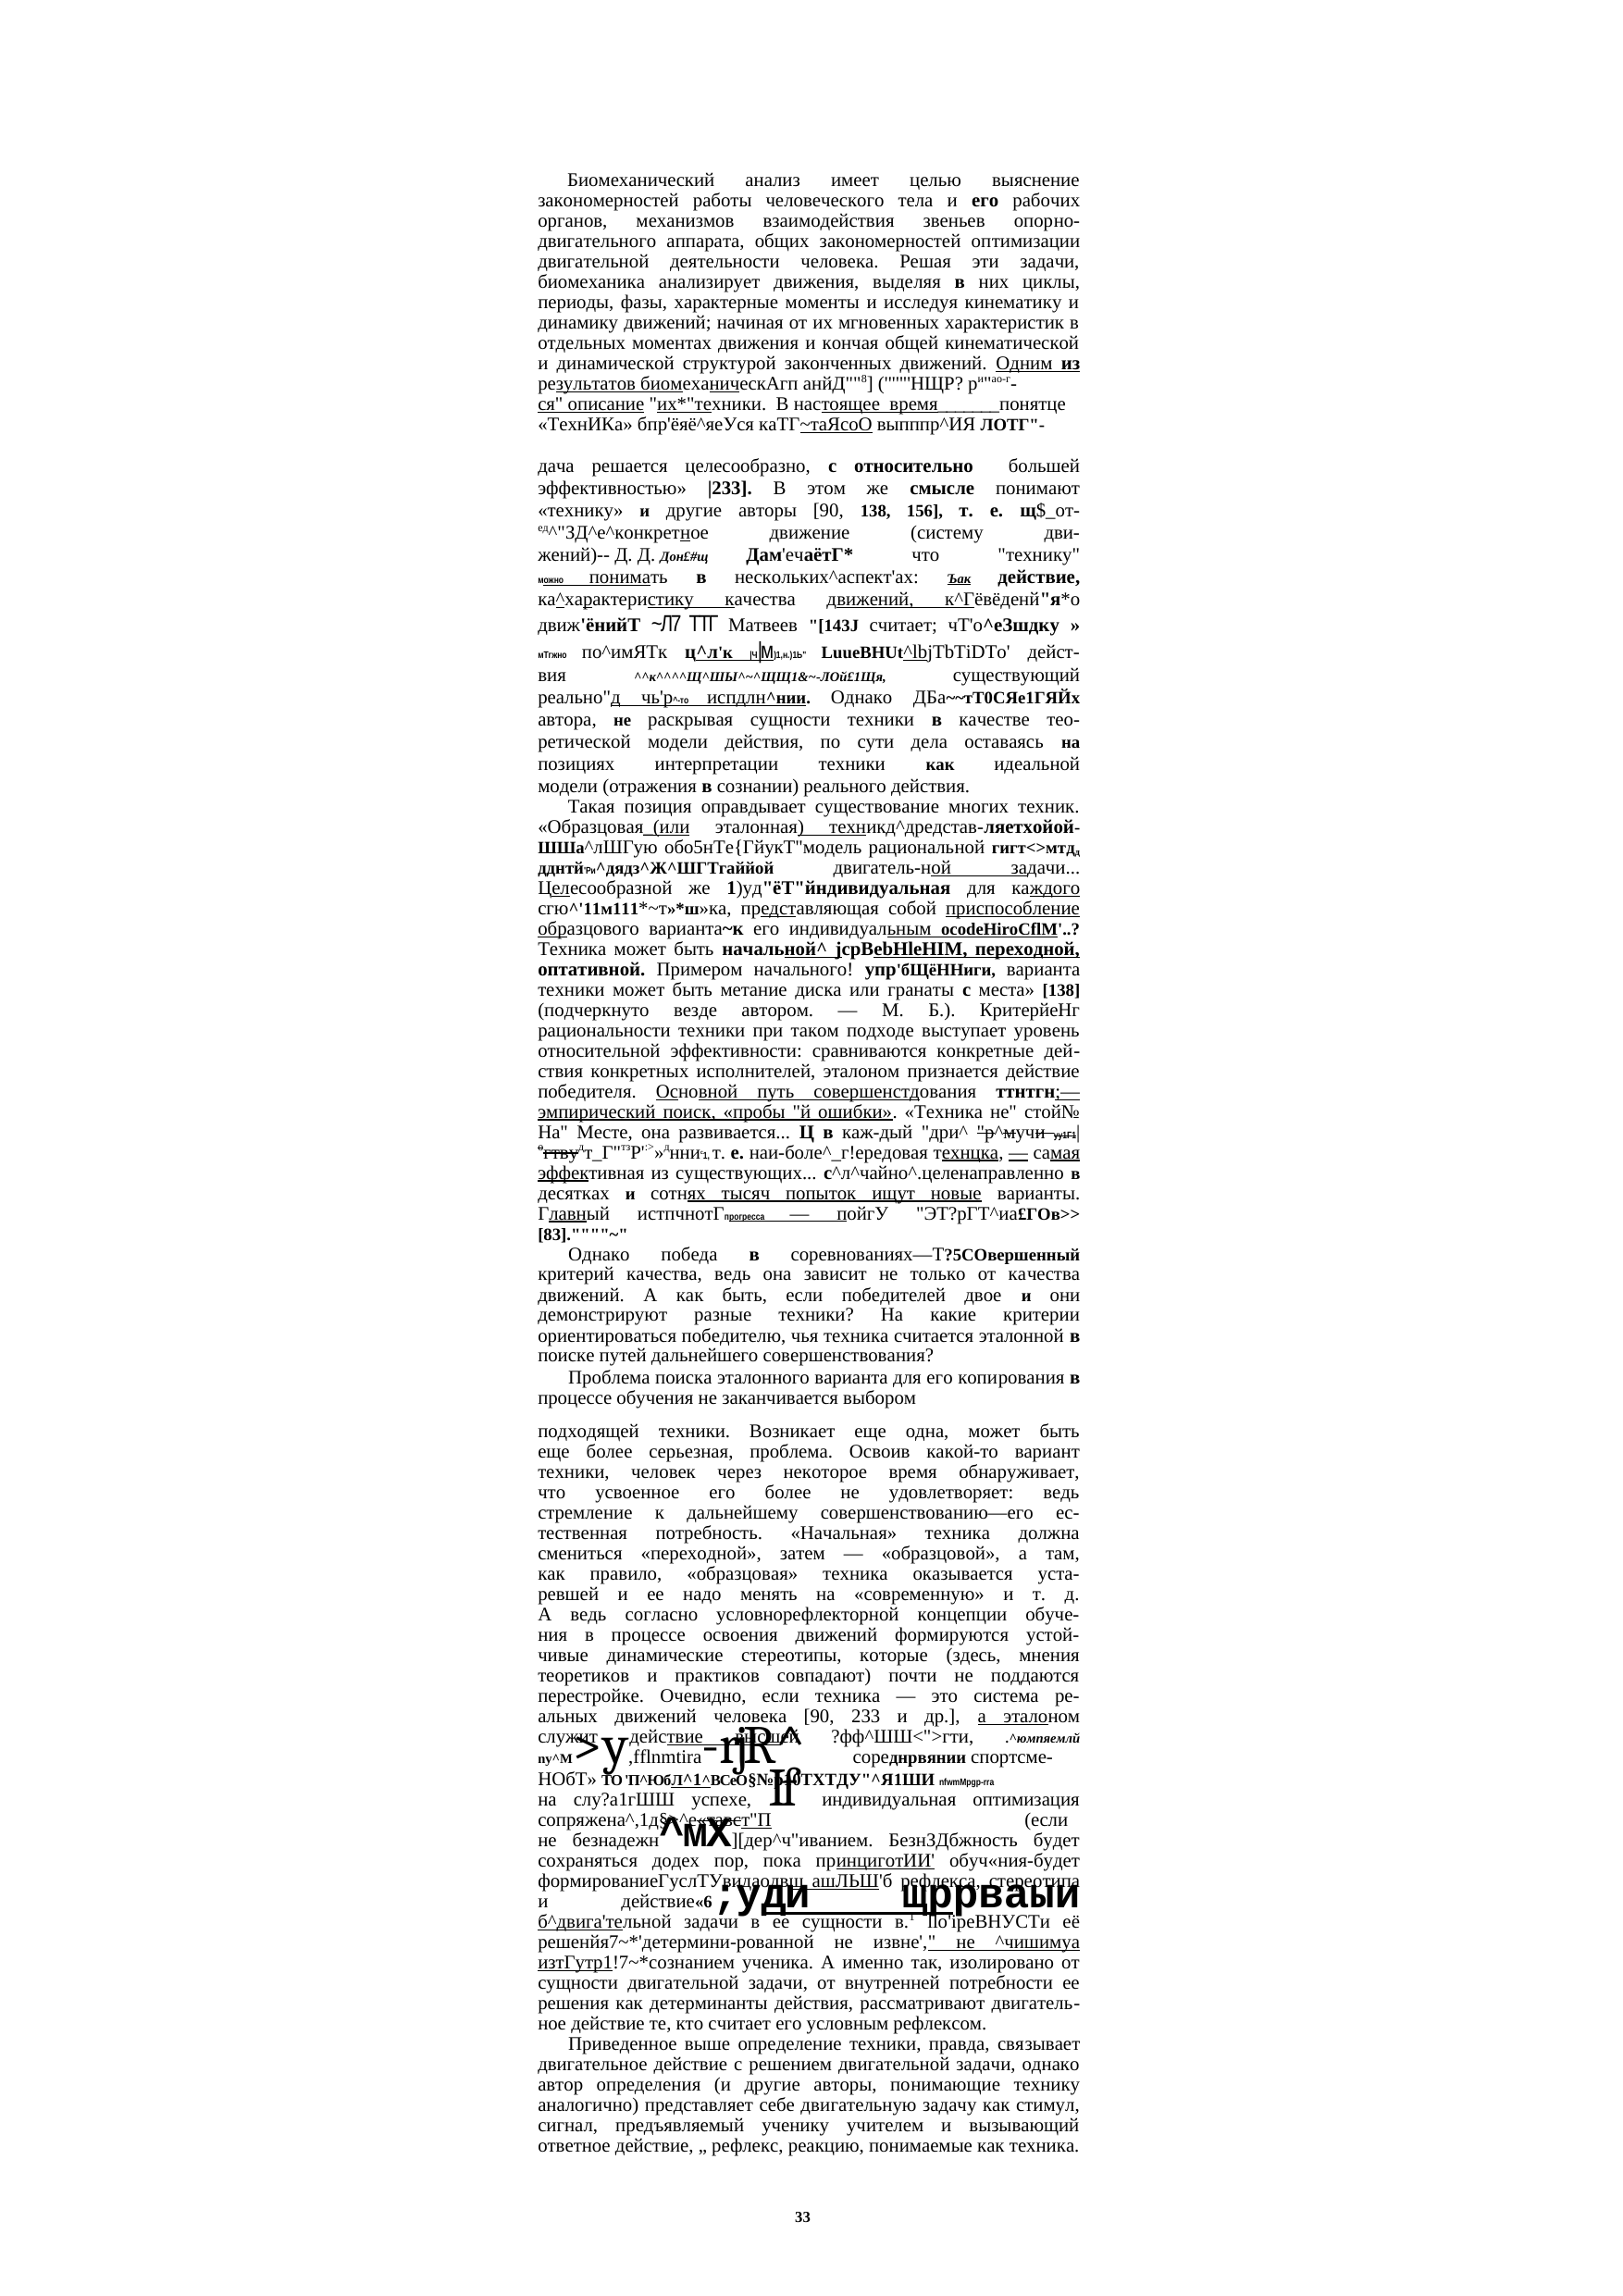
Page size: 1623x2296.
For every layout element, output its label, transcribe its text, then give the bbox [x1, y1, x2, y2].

text не безнадежн^мХ][дер^ч"иванием. БезнЗДбжность будет сохраняться додех пор, пока принциготИИ' обуч«ния-будет формированиеГуслТУвидаодвш ашЛЬШ'б рефлекса, стереотипа и действие«6;уди щррваыи б^двига'тельной задачи в ее сущности в.1 llo'iреВНУСТи её решенйя7~*'детермини-рованной не извне'," не ^чишимуа изтГутр1!7~*сознанием ученика. А именно так, изолировано от сущности двигательной задачи, от внутренней потребности ее решения как детерминанты действия, рассматривают двигательное действие те, кто считает его условным рефлексом. [538, 1831, 1080, 2034]
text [538, 2034, 1080, 2155]
text Однако победа в соревнованиях—Т?5СОвершенный критерий качества, ведь она зависит не только от качества движений. А как быть, если победителей двое и они демонстрируют разные техники? На какие критерии ориентироваться победителю, чья техника считается эталонной в поиске путей дальнейшего совершенствования? [538, 1244, 1080, 1366]
text Проблема поиска эталонного варианта для его копирования в процессе обучения не заканчивается выбором [538, 1368, 1080, 1409]
text подходящей техники. Возникает еще одна, может быть еще более серьезная, проблема. Освоив какой-то вариант техники, человек через некоторое время обнаруживает, что усвоенное его более не удовлетворяет: ведь стремление к дальнейшему совершенствованию—его ес- тественная потребность. «Начальная» техника должна смениться «переходной», затем — «образцовой», а там, как правило, «образцовая» техника оказывается уста- ревшей и ее надо менять на «современную» и т. д. А ведь согласно условнорефлекторной концепции обуче- ния в процессе освоения движений формируются устой- чивые динамические стереотипы, которые (здесь, мнения теоретиков и практиков совпадают) почти не поддаются перестройке. Очевидно, если техника — это система ре- альных движений человека [90, 233 и др.], а эталоном служит действие высшей ?фф^ШШ<">гти, .^юмпяемлй ny^M>y,fflnmtira-rjR^ сореднрвянии спортсме- [538, 1421, 1080, 1768]
text Биомеханический анализ имеет целью выяснение закономерностей работы человеческого тела и его рабочих органов, механизмов взаимодействия звеньев опорно-двигательного аппарата, общих закономерностей оптимизации двигательной деятельности человека. Решая эти задачи, биомеханика анализирует движения, выделяя в них циклы, периоды, фазы, характерные моменты и исследуя кинематику и динамику движений; начиная от их мгновенных характеристик в отдельных моментах движения и кончая общей кинематической и динамической структурой законченных движений. Одним из результатов биомеханическАгп анйД""8] ('"'"'НЩР? ри"ао-г- [538, 170, 1080, 394]
text НОбТ» ТО 'П^ЮбЛ^1^ВСеО§№р10ТХТДУ"^Я1ШИ nfwmMpgp-rra [791, 1768, 1080, 1790]
text дача решается целесообразно, с относительно большей эффективностью» |233]. В этом же смысле понимают «технику» и другие авторы [90, 138, 156], т. е. щ$_от- ед^"ЗД^е^конкретное движение (систему дви- жений)-- Д. Д. Дон£#щ Дам'ечаётГ* что "технику" можно понимать в нескольких^аспект'ах: Ъак действие, ка^характеристику качества движений, к^Гёвёденй"я*о движ'ёнийТ ~Л7 ТТГ Матвеев "[143J считает; чТ'о^еЗшдку » мТгжно по^имЯТк ц^л'к |Ч|м)1,н.)1Ь" LuueBHUt^lbjTbTiDTo' дейст- вия ^^к^^^^Щ^ШЫ^~^ЩЩ1&~-ЛОй£1Щя, существующий реально"д чь'р^-то испдлн^нии. Однако ДБа~~тТ0СЯе1ГЯЙх автора, не раскрывая сущности техники в качестве тео- ретической модели действия, по сути дела оставаясь на позициях интерпретации техники как идеальной модели (отражения в сознании) реального действия. [538, 454, 1080, 797]
text «ТехнИКа» бпр'ёяё^яеУся каТГ~таЯсоО выпппр^ИЯ ЛОТГ"- [538, 415, 1080, 435]
text Такая позиция оправдывает существование многих техник. «Образцовая_(или эталонная) техникд^дредстав-ляетхойой-ШШа^лШГую обо5нТе{ГйукТ"модель рациональной гигт<>мтдд дднтй'Ри^дядз^Ж^ШГТгаййой двигатель-ной задачи... Целесообразной же 1)уд"ёТ"йндивидуальная для каждого сгю^'11м111*~т»*ш»ка, представляющая собой приспособление образцового варианта~к его индивидуальным ocodeHiroCflM'..? Техника может быть начальной^ jcpBebHleHIM, переходной, оптативной. Примером начального! упр'бЩёННиги, варианта техники может быть метание диска или гранаты с места» [138] (подчеркнуто везде автором. — М. Б.). КритерйеНг рациональности техники при таком подходе выступает уровень относительной эффективности: сравниваются конкретные действия конкретных исполнителей, эталоном признается действие победителя. Основной путь совершенстдования ттнтгн;— эмпирический поиск, «пробы "й ошибки». «Техника не" стой№ На" Месте, она развивается... Ц в каж-дый "дри^ "р^мучи уу1Г1|огтвудт_Г"тзР':>»дннис1, т. е. наи-боле^_г!ередовая технцка, — самая эффективная из существующих... с^л^чайно^.целенаправленно в десятках и сотнях тысяч попыток ищут новые варианты. Главный истпчнотГпрогресса — пойгУ "ЭТ?рГТ^иа£ГОв>> [83].""""~" [538, 797, 1080, 1244]
text на слу?а1гШШ успехе, If индивидуальная оптимизация сопряжена^,1д§>^е«тавст"П (если [538, 1790, 1080, 1831]
text ся" описание "их*"техники. В настоящее время понятце [538, 394, 1080, 415]
text НОбТ» ТО 'П^ЮбЛ^1^ВСеО§№р10ТХТДУ"^Я1ШИ nfwmMpgp-rra [538, 1768, 790, 1790]
